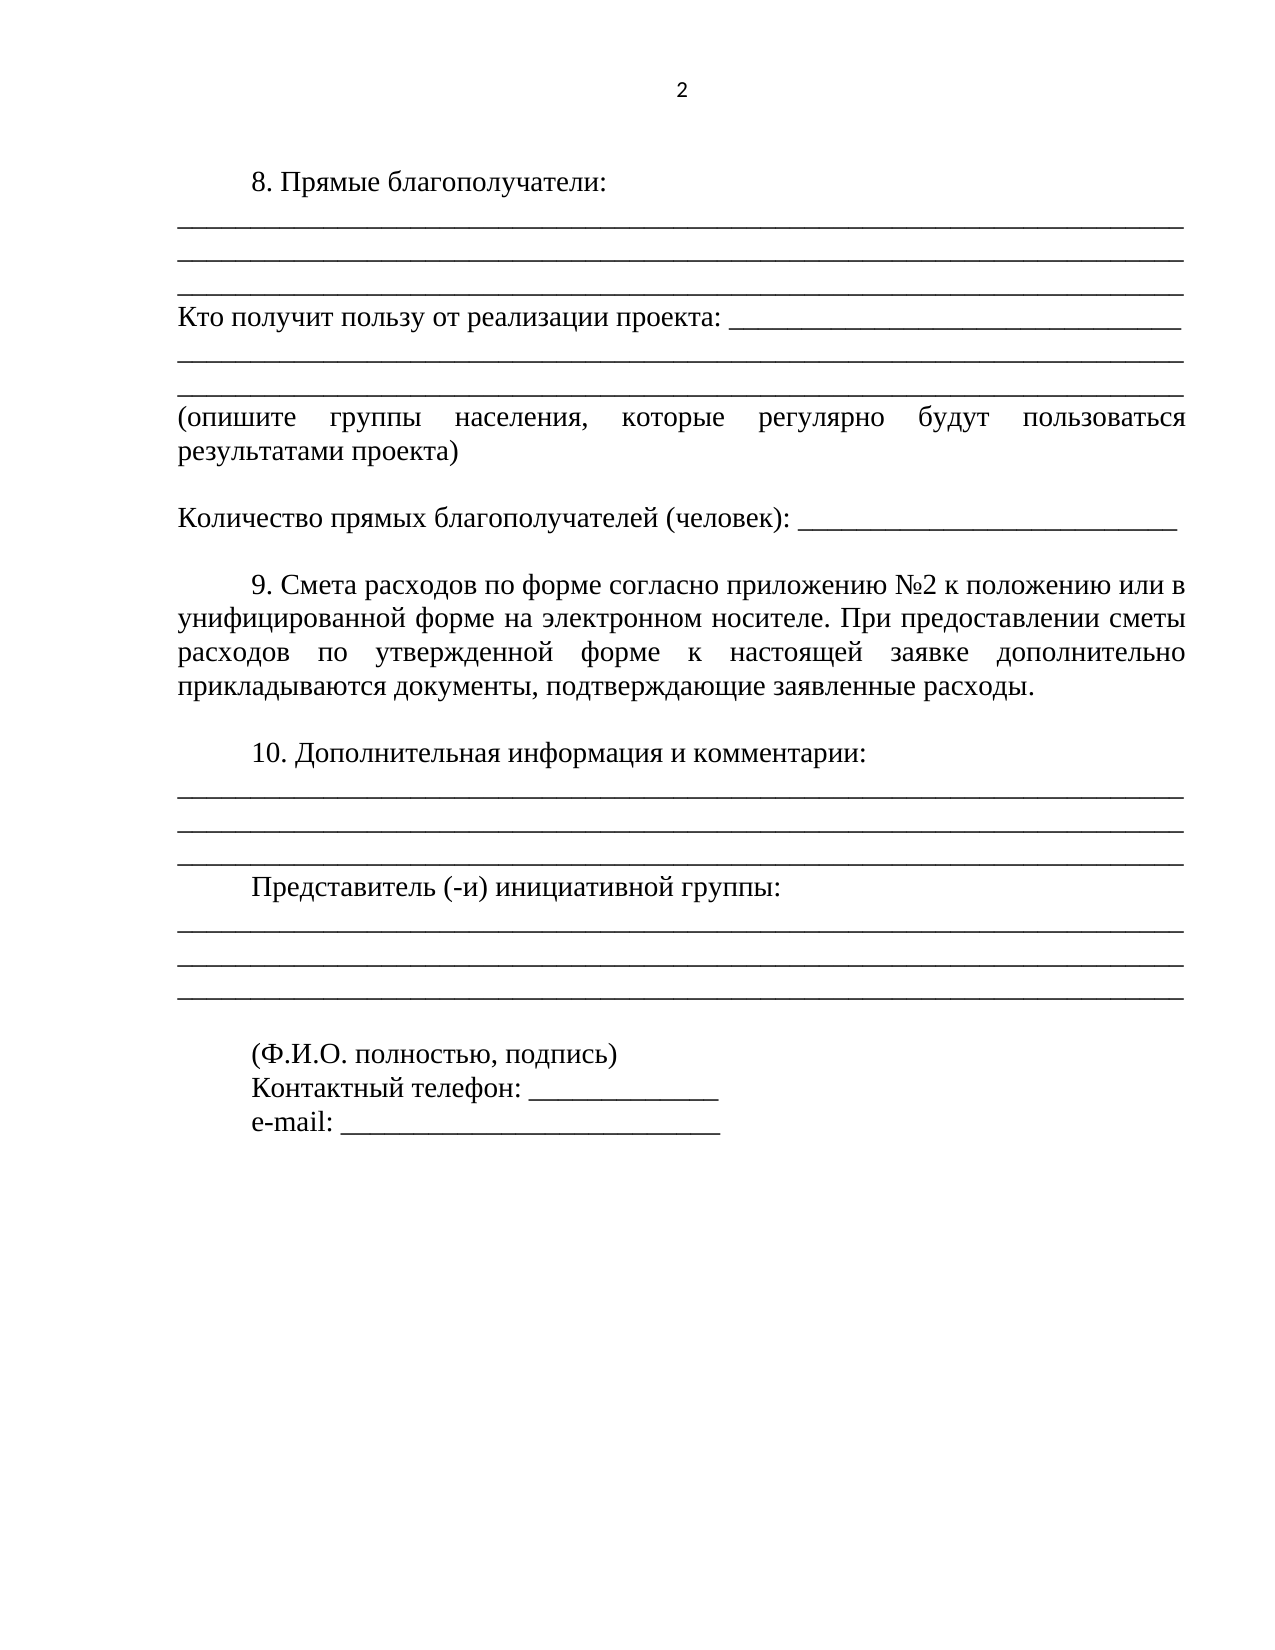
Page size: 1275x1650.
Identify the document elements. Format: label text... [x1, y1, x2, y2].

text Количество прямых благополучателей (человек): __________________________ [177, 500, 1186, 533]
text (опишите группы населения, которые регулярно будут пользоваться результатами проекта) [177, 399, 1186, 466]
text 9. Смета расходов по форме согласно приложению №2 к положению или в унифицированной форме на электронном носителе. При предоставлении сметы расходов по утвержденной форме к настоящей заявке дополнительно прикладываются документы, подтверждающие заявленные расходы. [177, 567, 1186, 701]
text 8. Прямые благополучатели: [177, 164, 1186, 198]
text Кто получит пользу от реализации проекта: _______________________________ [177, 299, 1186, 332]
text __________________________________________________________________________________________________________________________________________ [177, 332, 1186, 399]
text Контактный телефон: _____________ [177, 1070, 1186, 1104]
text e-mail: __________________________ [177, 1104, 1186, 1137]
text Представитель (-и) инициативной группы: _______________________________________________________________________________________________________________________________________________________________________________________________________________ [177, 869, 1186, 1003]
text (Ф.И.О. полностью, подпись) [177, 1037, 1186, 1070]
text 10. Дополнительная информация и комментарии: [177, 735, 1186, 768]
